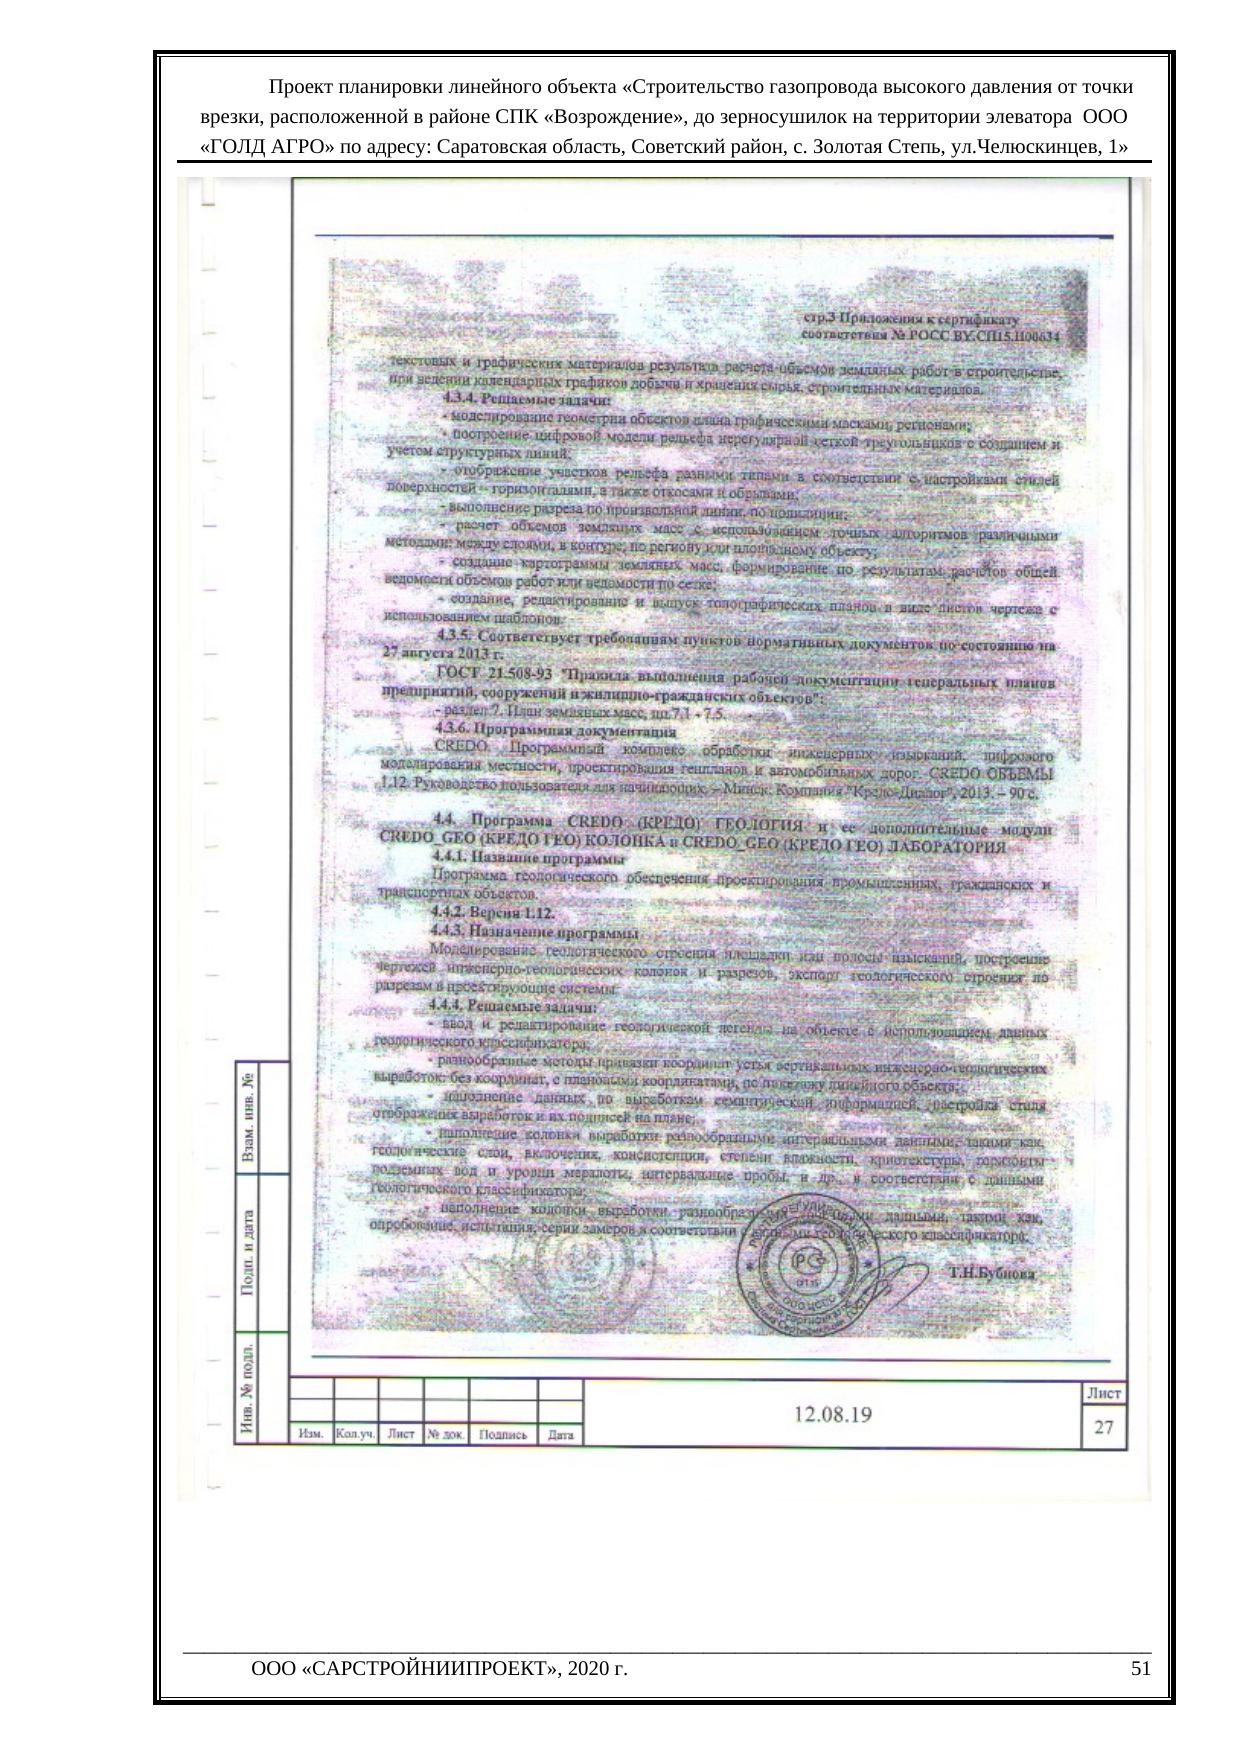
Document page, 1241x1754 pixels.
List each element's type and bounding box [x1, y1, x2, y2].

picture [177, 177, 1152, 1511]
